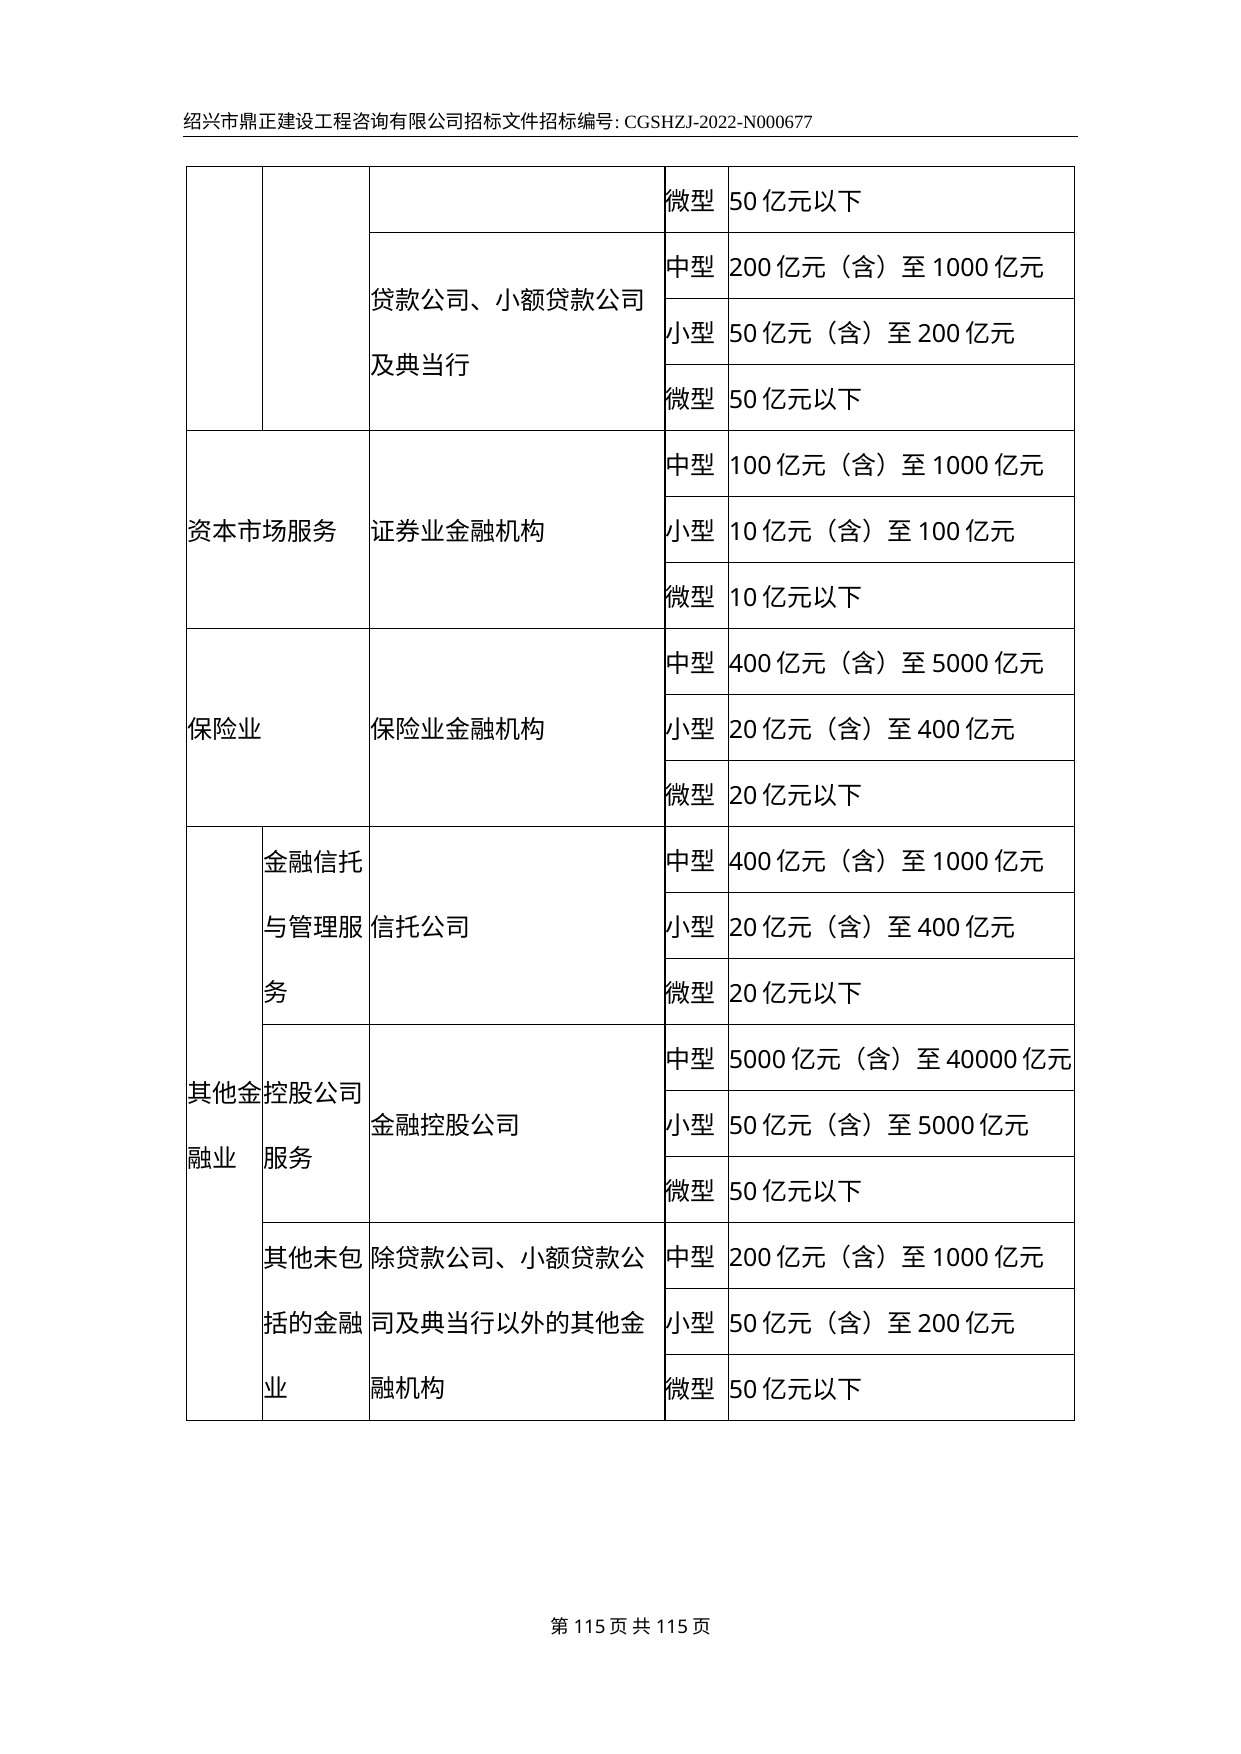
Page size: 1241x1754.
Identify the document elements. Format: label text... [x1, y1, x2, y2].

table_cell 金融信托与管理服务 [263, 827, 369, 1024]
table_cell 证券业金融机构 [370, 431, 664, 628]
table_cell 其他金融业 [187, 827, 262, 1420]
table_cell 贷款公司、小额贷款公司及典当行 [370, 233, 664, 430]
table_cell 金融控股公司 [370, 1025, 664, 1222]
table_cell 50亿元以下 [729, 365, 1074, 430]
table_cell 除贷款公司、小额贷款公司及典当行以外的其他金融机构 [370, 1223, 664, 1420]
table_cell 20亿元（含）至400亿元 [729, 695, 1074, 760]
table_cell 20亿元以下 [729, 761, 1074, 826]
table_cell 微型 [666, 167, 728, 232]
table_cell 10亿元以下 [729, 563, 1074, 628]
table_cell 20亿元以下 [729, 959, 1074, 1024]
table_cell 中型 [666, 1025, 728, 1090]
table_cell 5000亿元（含）至40000亿元 [729, 1025, 1074, 1090]
table_cell 小型 [666, 1289, 728, 1354]
table_cell 微型 [666, 563, 728, 628]
table_cell 400亿元（含）至5000亿元 [729, 629, 1074, 694]
table_cell 微型 [666, 1157, 728, 1222]
table_cell 其他未包括的金融业 [263, 1223, 369, 1420]
table_cell 50亿元以下 [729, 167, 1074, 232]
table_cell 100亿元（含）至1000亿元 [729, 431, 1074, 496]
table_cell 小型 [666, 299, 728, 364]
table_cell 50亿元（含）至200亿元 [729, 299, 1074, 364]
table_cell 资本市场服务 [187, 431, 369, 628]
table_cell 保险业 [187, 629, 369, 826]
table_cell 中型 [666, 431, 728, 496]
table_cell 50亿元以下 [729, 1355, 1074, 1420]
table_cell 200亿元（含）至1000亿元 [729, 233, 1074, 298]
table_cell 20亿元（含）至400亿元 [729, 893, 1074, 958]
table_cell 微型 [666, 959, 728, 1024]
table_cell 微型 [666, 1355, 728, 1420]
table_cell 小型 [666, 497, 728, 562]
table_cell 小型 [666, 1091, 728, 1156]
table_cell 小型 [666, 893, 728, 958]
table_cell 中型 [666, 629, 728, 694]
table_cell 保险业金融机构 [370, 629, 664, 826]
table_cell 微型 [666, 365, 728, 430]
table_cell 微型 [666, 761, 728, 826]
table_cell 中型 [666, 1223, 728, 1288]
table_cell 400亿元（含）至1000亿元 [729, 827, 1074, 892]
table_cell 控股公司服务 [263, 1025, 369, 1222]
table_cell 小型 [666, 695, 728, 760]
table_cell 50亿元以下 [729, 1157, 1074, 1222]
table_cell 中型 [666, 233, 728, 298]
table_cell 中型 [666, 827, 728, 892]
table_cell 信托公司 [370, 827, 664, 1024]
table_cell 200亿元（含）至1000亿元 [729, 1223, 1074, 1288]
table_cell 10亿元（含）至100亿元 [729, 497, 1074, 562]
table_cell 50亿元（含）至200亿元 [729, 1289, 1074, 1354]
table_cell 50亿元（含）至5000亿元 [729, 1091, 1074, 1156]
